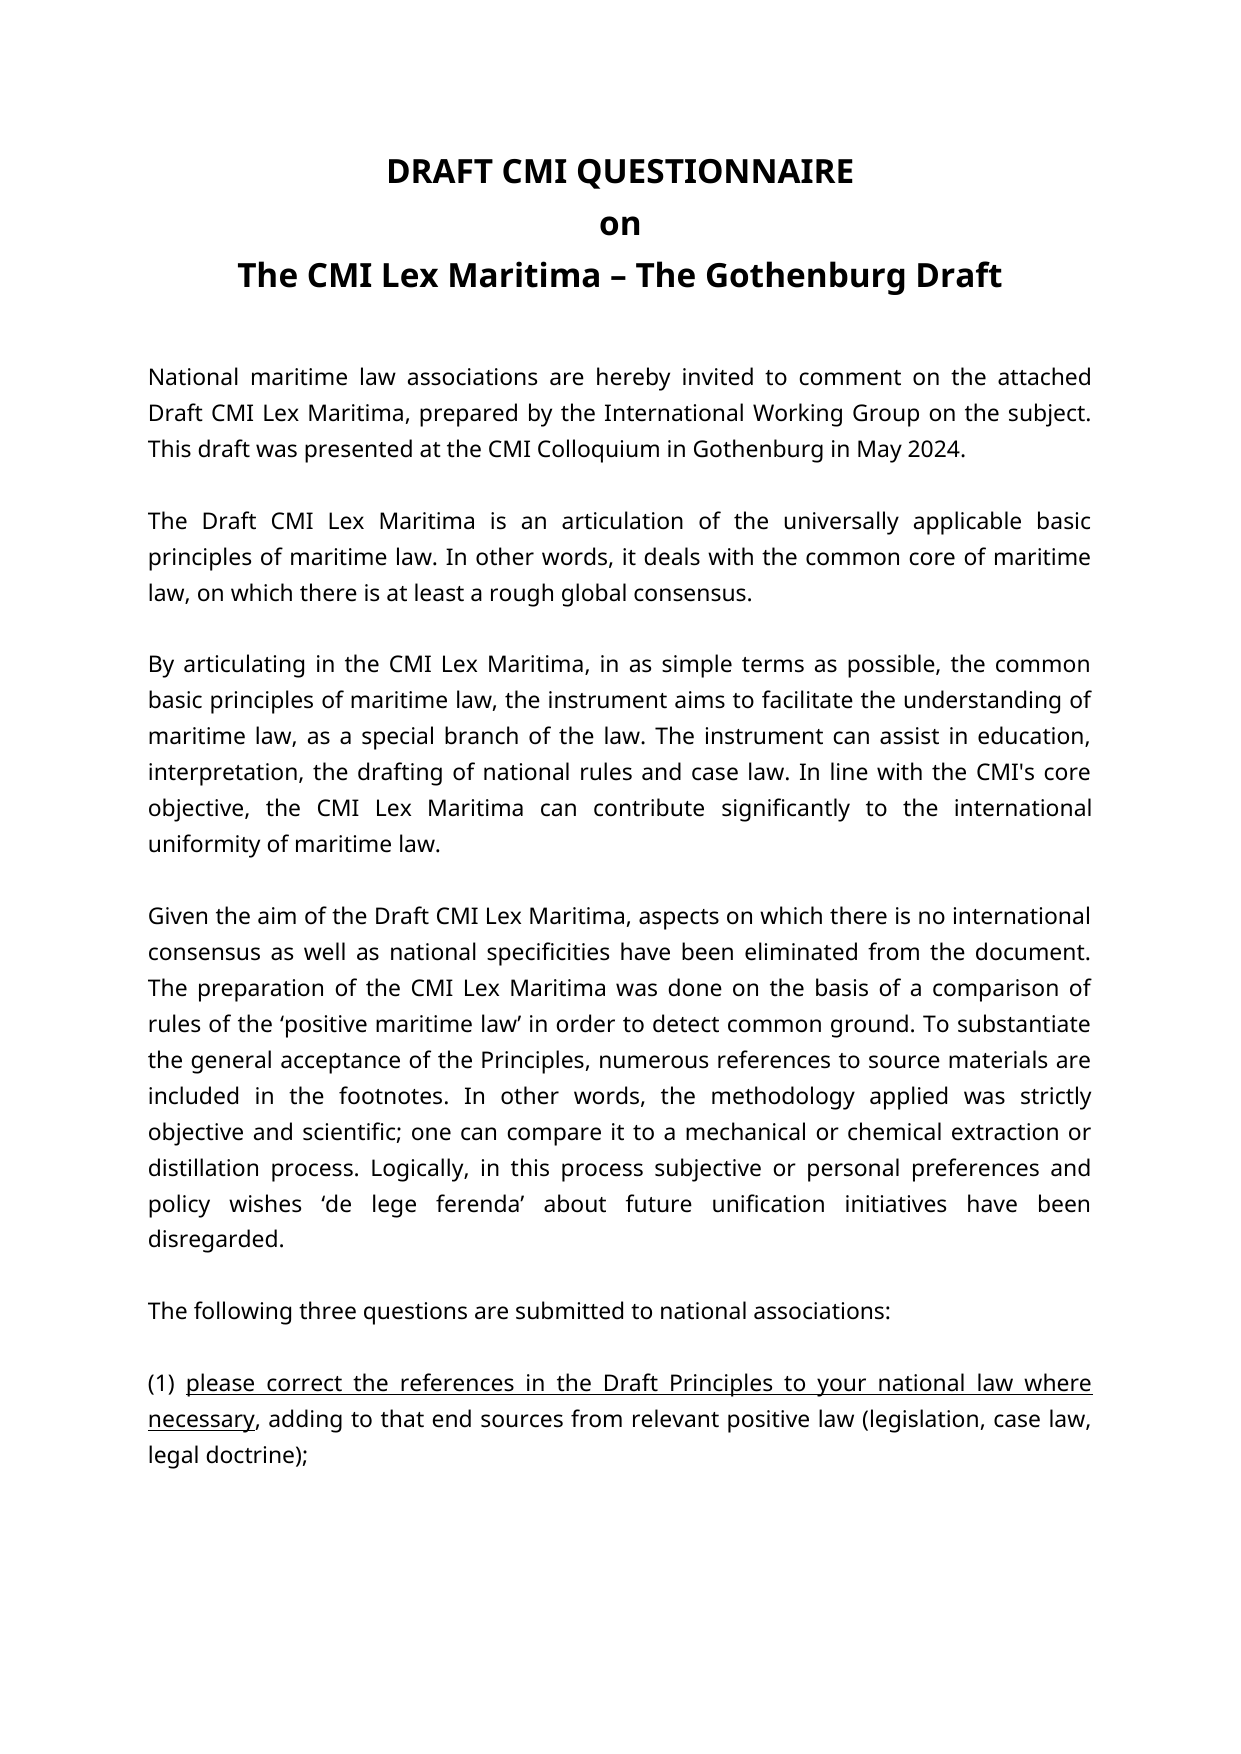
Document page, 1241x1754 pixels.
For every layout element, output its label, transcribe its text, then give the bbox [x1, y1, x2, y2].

text The Draft CMI Lex Maritima is an articulation of the universally applicable basic principles of maritime law. In other words, it deals with the common core of maritime law, on which there is at least a rough global consensus. [148, 505, 1093, 608]
text (1) please correct the references in the Draft Principles to your national law where necessary, adding to that end sources from relevant positive law (legislation, case law, legal doctrine); [148, 1367, 1093, 1470]
text The CMI Lex Maritima – The Gothenburg Draft [148, 252, 1093, 297]
text DRAFT CMI QUESTIONNAIRE [148, 148, 1093, 193]
text National maritime law associations are hereby invited to comment on the attached Draft CMI Lex Maritima, prepared by the International Working Group on the subject. This draft was presented at the CMI Colloquium in Gothenburg in May 2024. [148, 361, 1093, 464]
text By articulating in the CMI Lex Maritima, in as simple terms as possible, the common basic principles of maritime law, the instrument aims to facilitate the understanding of maritime law, as a special branch of the law. The instrument can assist in education, interpretation, the drafting of national rules and case law. In line with the CMI's core objective, the CMI Lex Maritima can contribute significantly to the international uniformity of maritime law. [148, 648, 1093, 859]
text The following three questions are submitted to national associations: [148, 1295, 1093, 1327]
text on [148, 200, 1093, 245]
text Given the aim of the Draft CMI Lex Maritima, aspects on which there is no international consensus as well as national specificities have been eliminated from the document. The preparation of the CMI Lex Maritima was done on the basis of a comparison of rules of the ‘positive maritime law’ in order to detect common ground. To substantiate the general acceptance of the Principles, numerous references to source materials are included in the footnotes. In other words, the methodology applied was strictly objective and scientific; one can compare it to a mechanical or chemical extraction or distillation process. Logically, in this process subjective or personal preferences and policy wishes ‘de lege ferenda’ about future unification initiatives have been disregarded. [148, 900, 1093, 1255]
